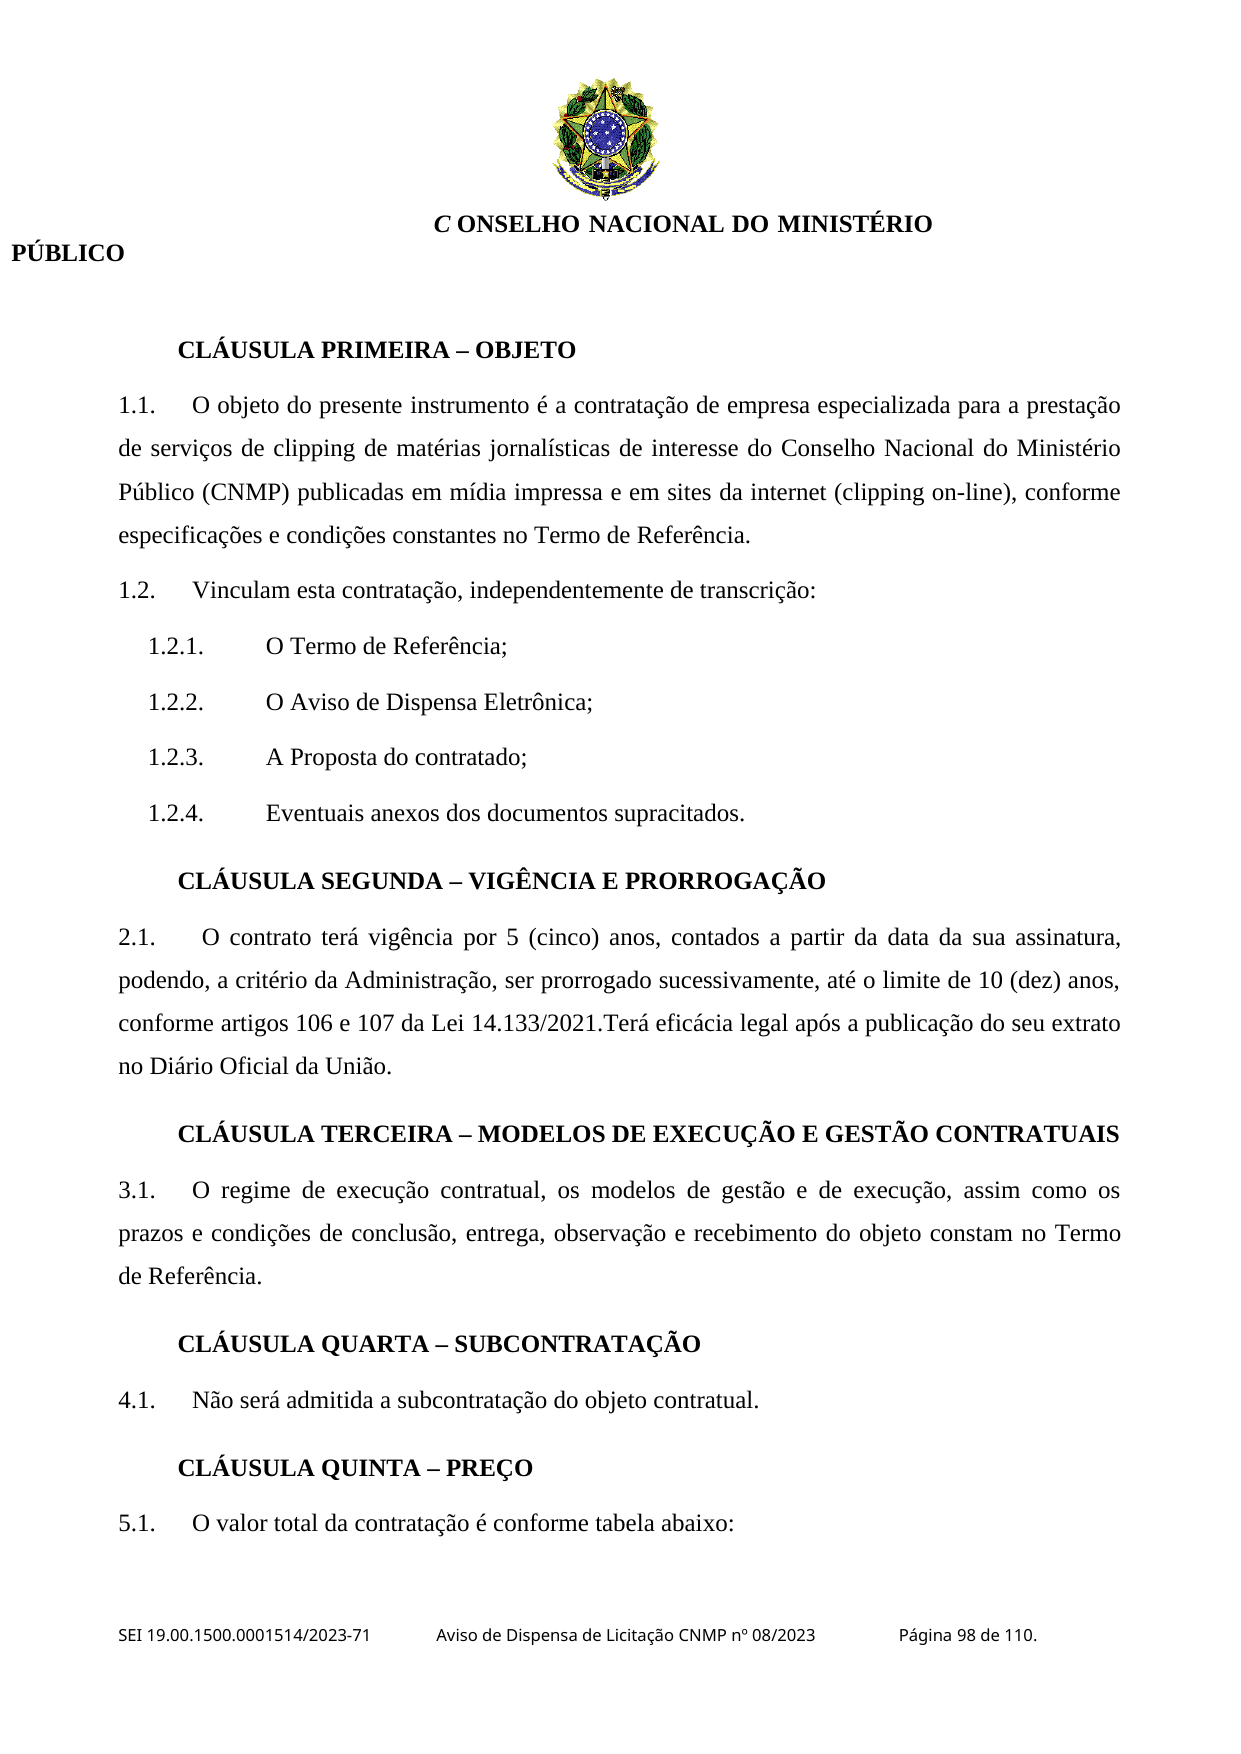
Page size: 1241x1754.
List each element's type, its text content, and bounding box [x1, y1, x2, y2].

text O Termo de Referência; [148, 631, 1122, 660]
text CLÁUSULA QUINTA – PREÇO [118, 1453, 1122, 1482]
text O contrato terá vigência por 5 (cinco) anos, contados a partir da data da sua assinatura, podendo, a critério da Administração, ser prorrogado sucessivamente, até o limite de 10 (dez) anos, conforme artigos 106 e 107 da Lei 14.133/2021.Terá eficácia legal após a publicação do seu extrato no Diário Oficial da União. [118, 922, 1122, 1080]
text A Proposta do contratado; [148, 742, 1122, 771]
list O objeto do presente instrumento é a contratação de empresa especializada para a prestação de serviços de clipping de matérias jornalísticas de interesse do Conselho Nacional do Ministério Público (CNMP) publicadas em mídia impressa e em sites da internet (clipping on-line), conforme especificações e condições constantes no Termo de Referência. [118, 390, 1122, 548]
text CLÁUSULA QUARTA – SUBCONTRATAÇÃO [118, 1329, 1122, 1358]
text Eventuais anexos dos documentos supracitados. [148, 798, 1122, 827]
text CLÁUSULA SEGUNDA – VIGÊNCIA E PRORROGAÇÃO [118, 866, 1122, 895]
text CLÁUSULA TERCEIRA – MODELOS DE EXECUÇÃO E GESTÃO CONTRATUAIS [118, 1119, 1122, 1148]
picture [547, 73, 663, 204]
text Vinculam esta contratação, independentemente de transcrição: [118, 575, 1122, 604]
list CLÁUSULA PRIMEIRA – OBJETO [118, 335, 1122, 363]
text O Aviso de Dispensa Eletrônica; [148, 687, 1122, 715]
text O valor total da contratação é conforme tabela abaixo: [118, 1508, 1122, 1537]
text Não será admitida a subcontratação do objeto contratual. [118, 1385, 1122, 1413]
text O regime de execução contratual, os modelos de gestão e de execução, assim como os prazos e condições de conclusão, entrega, observação e recebimento do objeto constam no Termo de Referência. [118, 1175, 1122, 1290]
